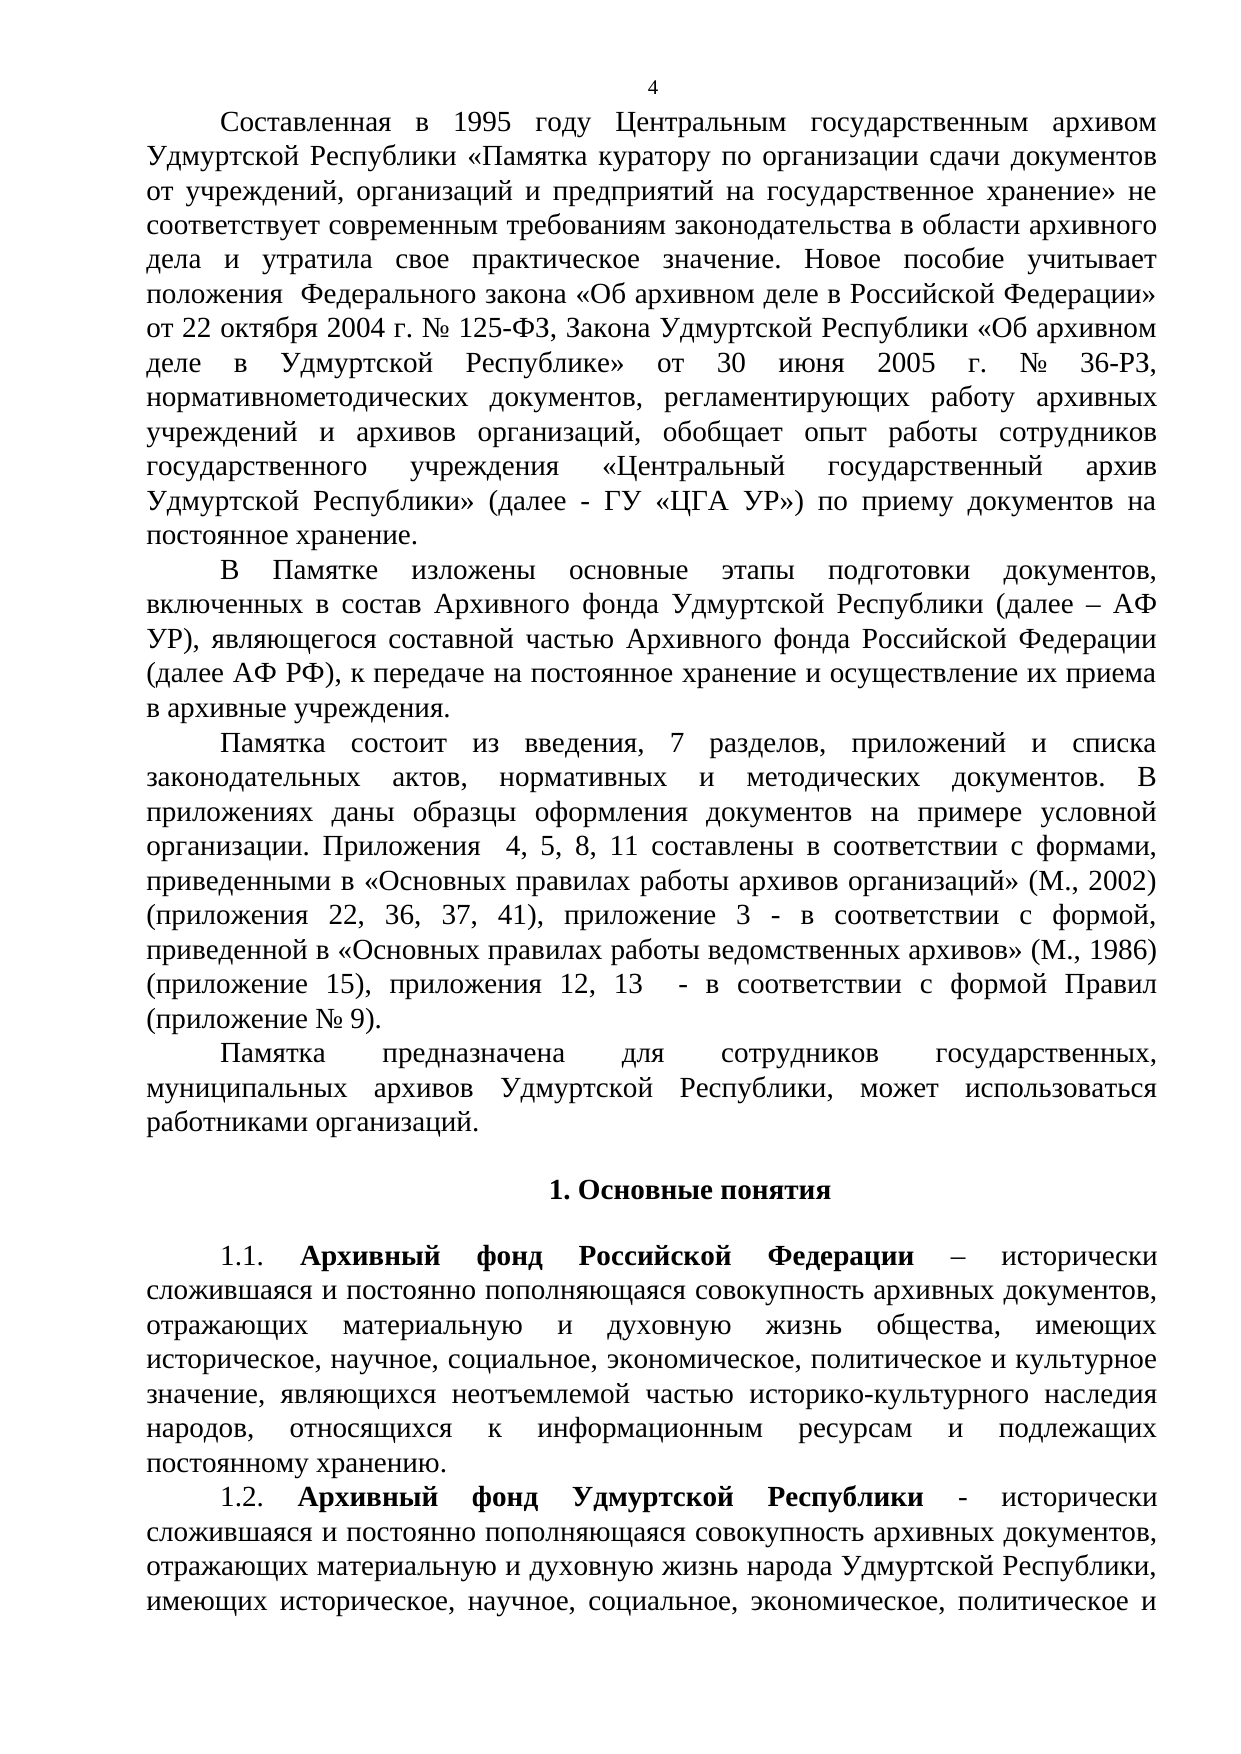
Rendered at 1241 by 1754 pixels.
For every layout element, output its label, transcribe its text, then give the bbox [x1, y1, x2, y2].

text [146, 1479, 1158, 1617]
subtitle 1. Основные понятия [301, 1172, 1079, 1205]
text Памятка состоит из введения, 7 разделов, приложений и списка законодательных актов, нормативных и методических документов. В приложениях даны образцы оформления документов на примере условной организации. Приложения 4, 5, 8, 11 составлены в соответствии с формами, приведенными в «Основных правилах работы архивов организаций» (М., 2002) (приложения 22, 36, 37, 41), приложение 3 - в соответствии с формой, приведенной в «Основных правилах работы ведомственных архивов» (М., 1986) (приложение 15), приложения 12, 13 - в соответствии с формой Правил (приложение № 9). [146, 725, 1158, 1034]
text Памятка предназначена для сотрудников государственных, муниципальных архивов Удмуртской Республики, может использоваться работниками организаций. [146, 1036, 1158, 1138]
text В Памятке изложены основные этапы подготовки документов, включенных в состав Архивного фонда Удмуртской Республики (далее – АФ УР), являющегося составной частью Архивного фонда Российской Федерации (далее АФ РФ), к передаче на постоянное хранение и осуществление их приема в архивные учреждения. [146, 552, 1158, 724]
text Составленная в 1995 году Центральным государственным архивом Удмуртской Республики «Памятка куратору по организации сдачи документов от учреждений, организаций и предприятий на государственное хранение» не соответствует современным требованиям законодательства в области архивного дела и утратила свое практическое значение. Новое пособие учитывает положения Федерального закона «Об архивном деле в Российской Федерации» от 22 октября 2004 г. № 125-ФЗ, Закона Удмуртской Республики «Об архивном деле в Удмуртской Республике» от 30 июня 2005 г. № 36-РЗ, нормативнометодических документов, регламентирующих работу архивных учреждений и архивов организаций, обобщает опыт работы сотрудников государственного учреждения «Центральный государственный архив Удмуртской Республики» (далее - ГУ «ЦГА УР») по приему документов на постоянное хранение. [146, 104, 1158, 551]
text 1.1. Архивный фонд Российской Федерации – исторически сложившаяся и постоянно пополняющаяся совокупность архивных документов, отражающих материальную и духовную жизнь общества, имеющих историческое, научное, социальное, экономическое, политическое и культурное значение, являющихся неотъемлемой частью историко-культурного наследия народов, относящихся к информационным ресурсам и подлежащих постоянному хранению. [146, 1238, 1158, 1478]
